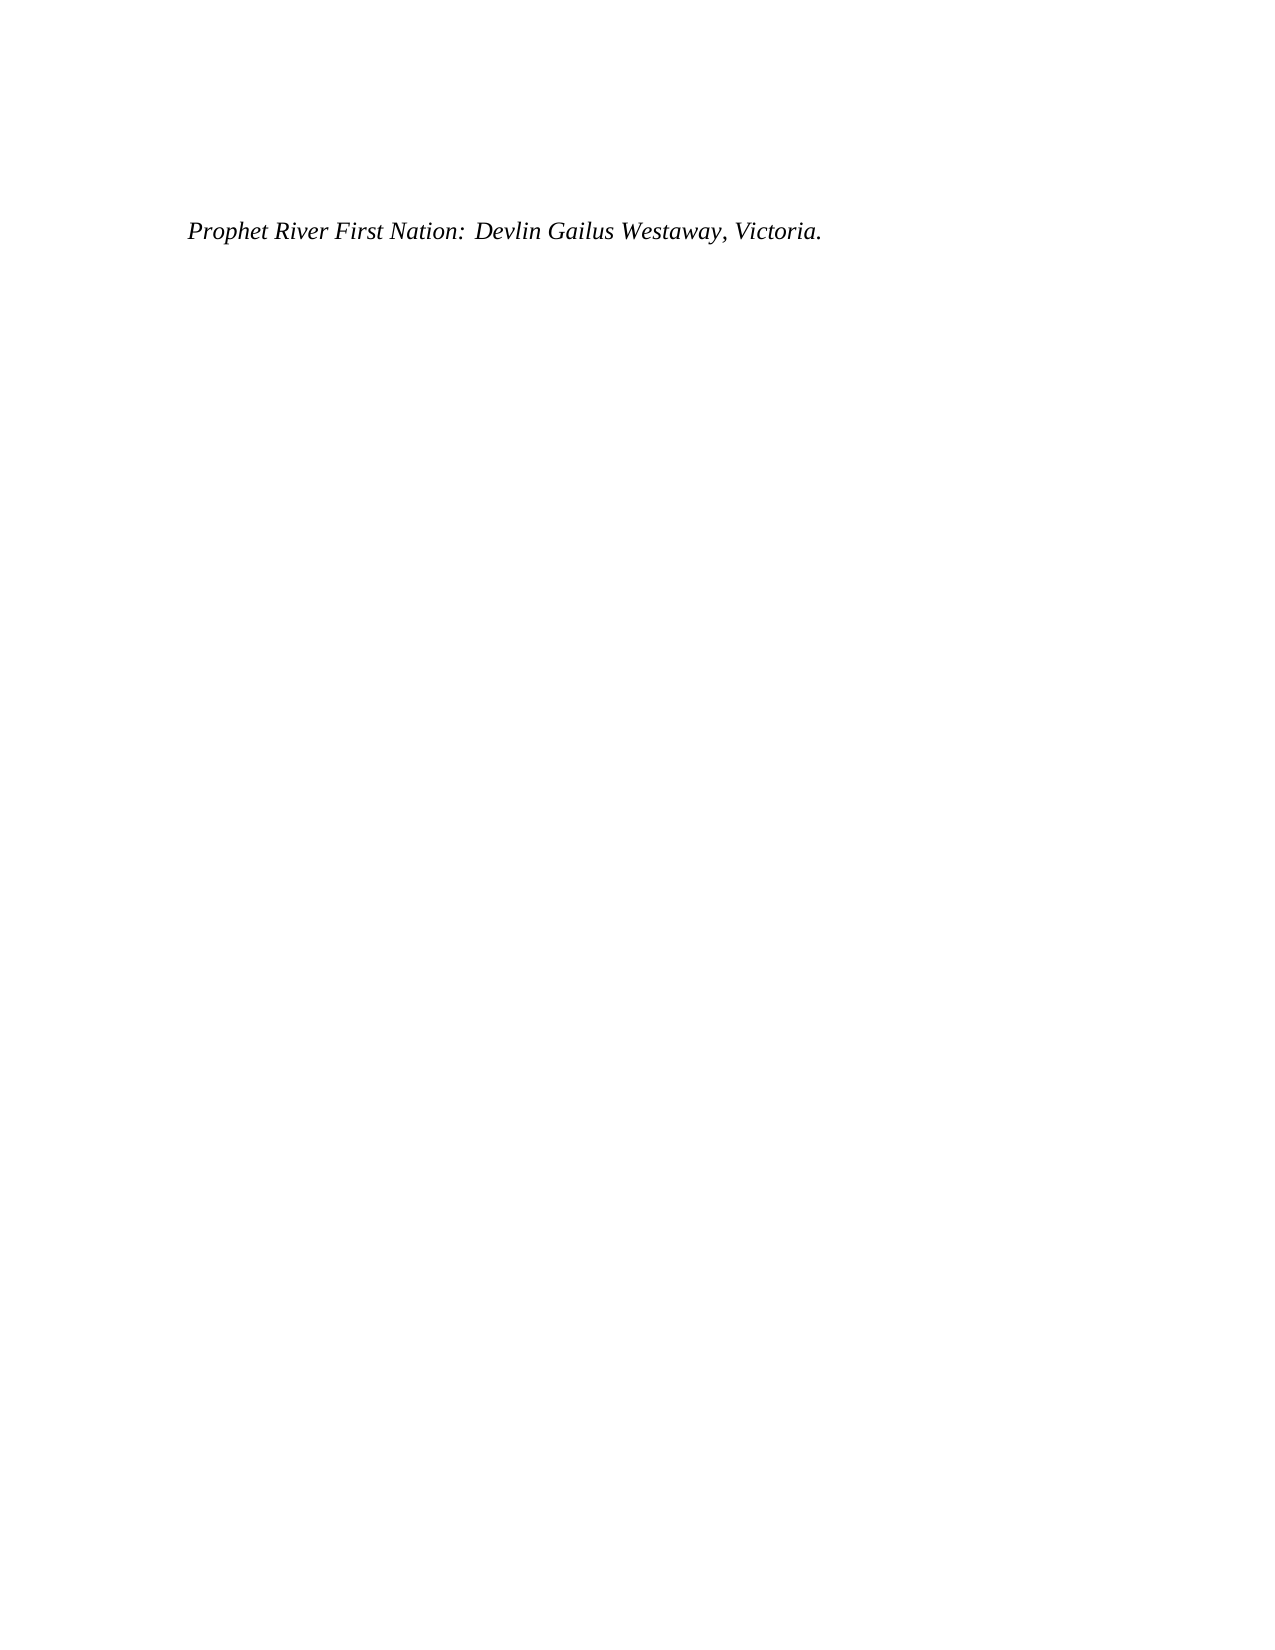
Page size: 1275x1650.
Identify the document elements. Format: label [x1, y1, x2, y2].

text [187, 216, 1050, 245]
